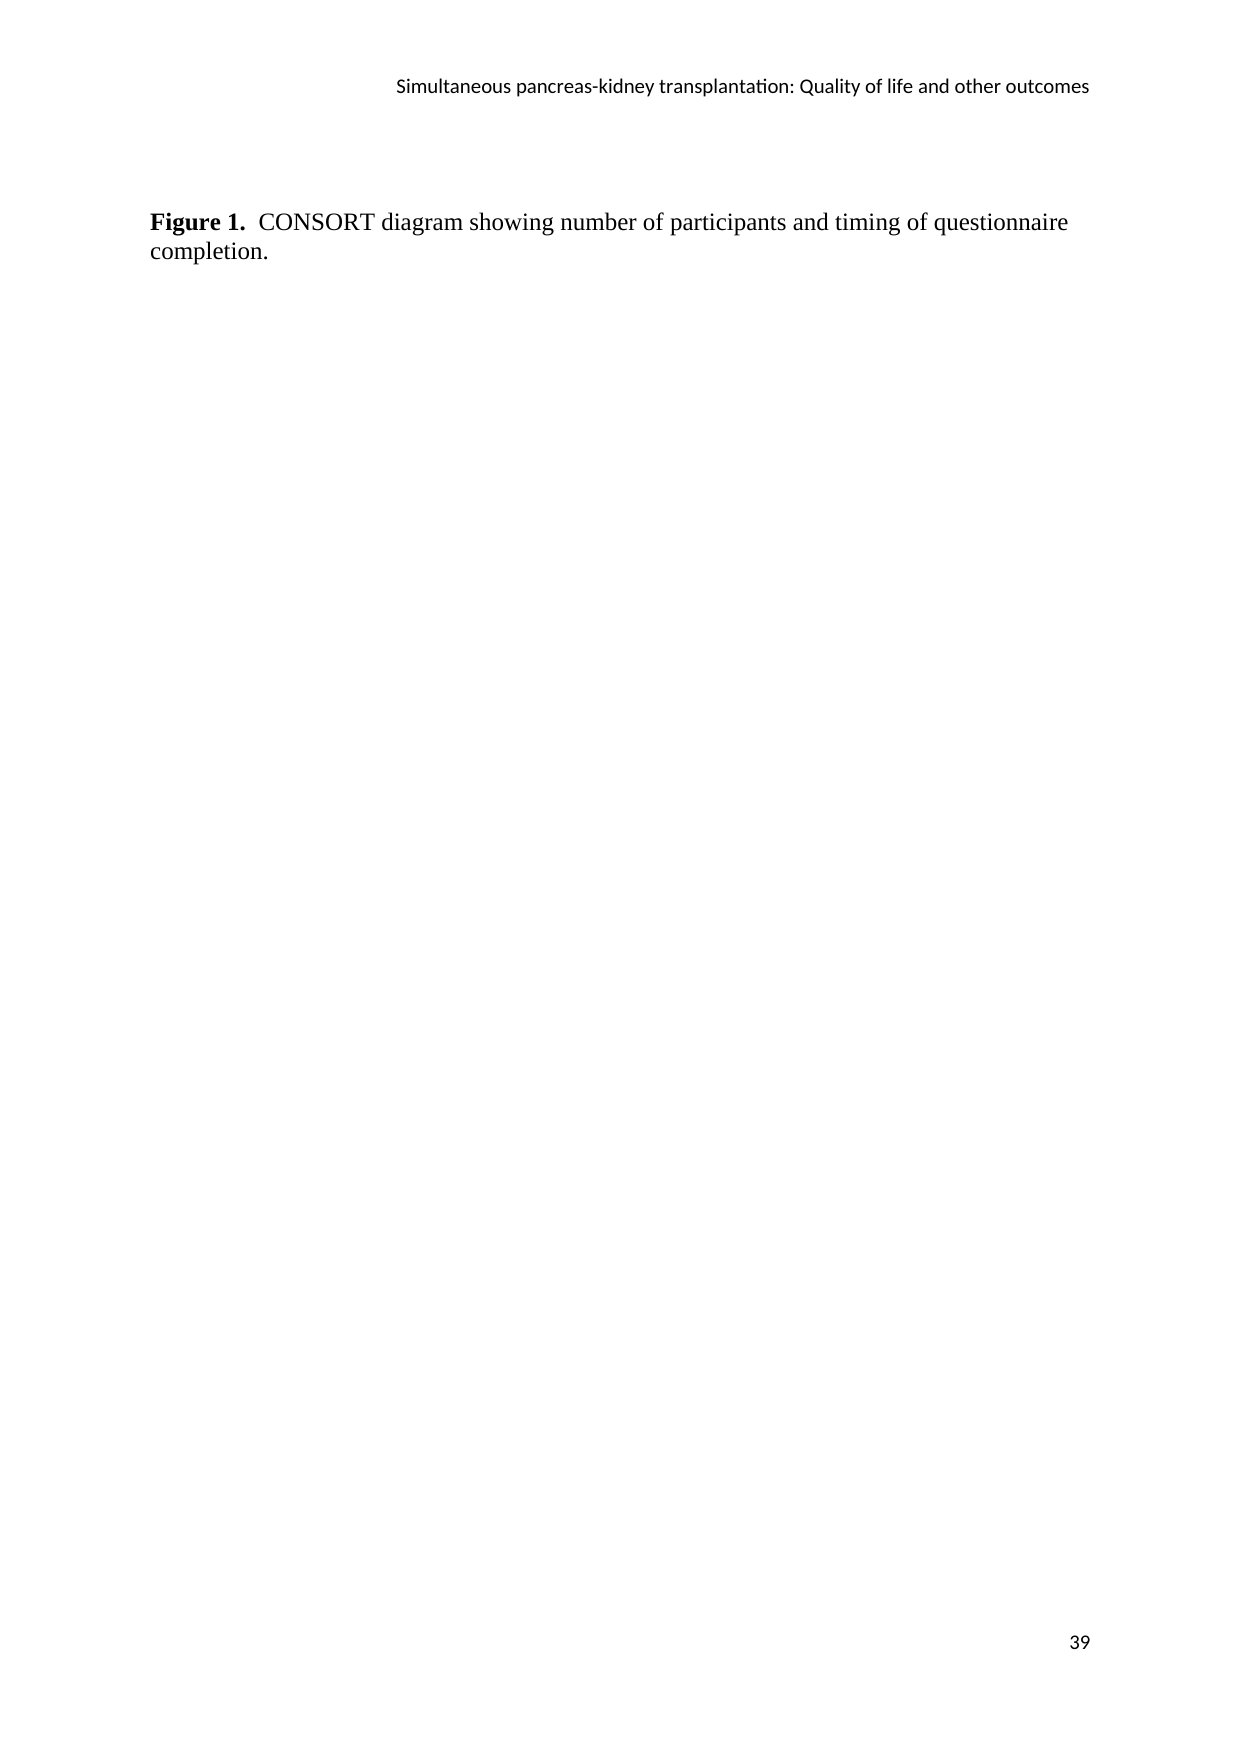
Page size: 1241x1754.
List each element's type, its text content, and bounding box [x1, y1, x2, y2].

text Figure 1. CONSORT diagram showing number of participants and timing of questionnaire completion. [150, 207, 1090, 265]
